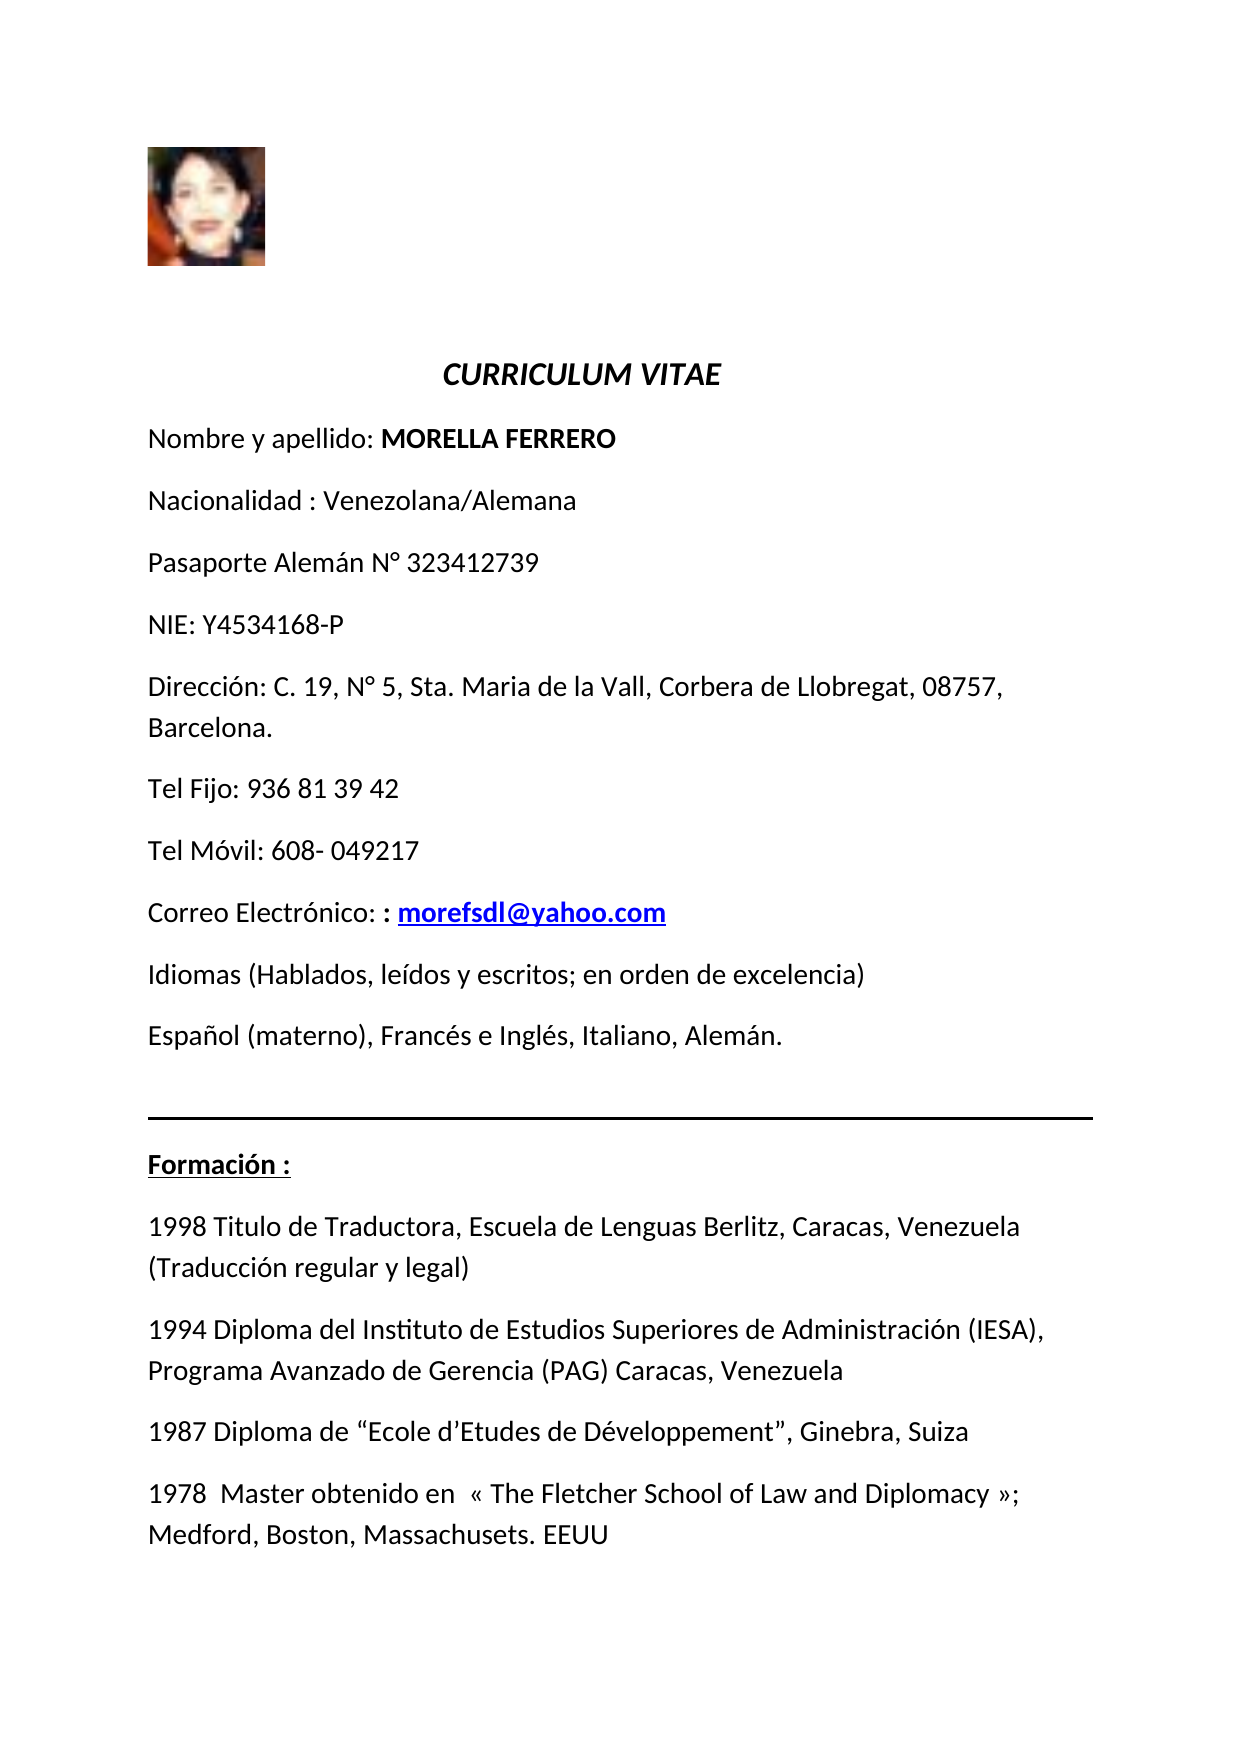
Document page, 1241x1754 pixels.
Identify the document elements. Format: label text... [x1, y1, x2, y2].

text Pasaporte Alemán N° 323412739 [148, 544, 1093, 580]
text Nombre y apellido: MORELLA FERRERO [148, 421, 1093, 456]
text Dirección: C. 19, N° 5, Sta. Maria de la Vall, Corbera de Llobregat, 08757, Barcelona. [148, 668, 1093, 744]
text Español (materno), Francés e Inglés, Italiano, Alemán. [148, 1017, 1093, 1053]
text Correo Electrónico: : morefsdl@yahoo.com [148, 894, 1093, 929]
text CURRICULUM VITAE [369, 353, 1093, 394]
text Tel Fijo: 936 81 39 42 [148, 770, 1093, 806]
text 1994 Diploma del Instituto de Estudios Superiores de Administración (IESA), Programa Avanzado de Gerencia (PAG) Caracas, Venezuela [148, 1311, 1093, 1387]
text 1998 Titulo de Traductora, Escuela de Lenguas Berlitz, Caracas, Venezuela (Traducción regular y legal) [148, 1208, 1093, 1284]
text Formación : [148, 1146, 1093, 1182]
text 1987 Diploma de “Ecole d’Etudes de Développement”, Ginebra, Suiza [148, 1413, 1093, 1449]
text Nacionalidad : Venezolana/Alemana [148, 482, 1093, 518]
picture [147, 147, 265, 266]
text Idiomas (Hablados, leídos y escritos; en orden de excelencia) [148, 956, 1093, 991]
text Tel Móvil: 608- 049217 [148, 832, 1093, 868]
text NIE: Y4534168-P [148, 606, 1093, 642]
text 1978 Master obtenido en « The Fletcher School of Law and Diplomacy »; Medford, Boston, Massachusets. EEUU [148, 1475, 1093, 1552]
